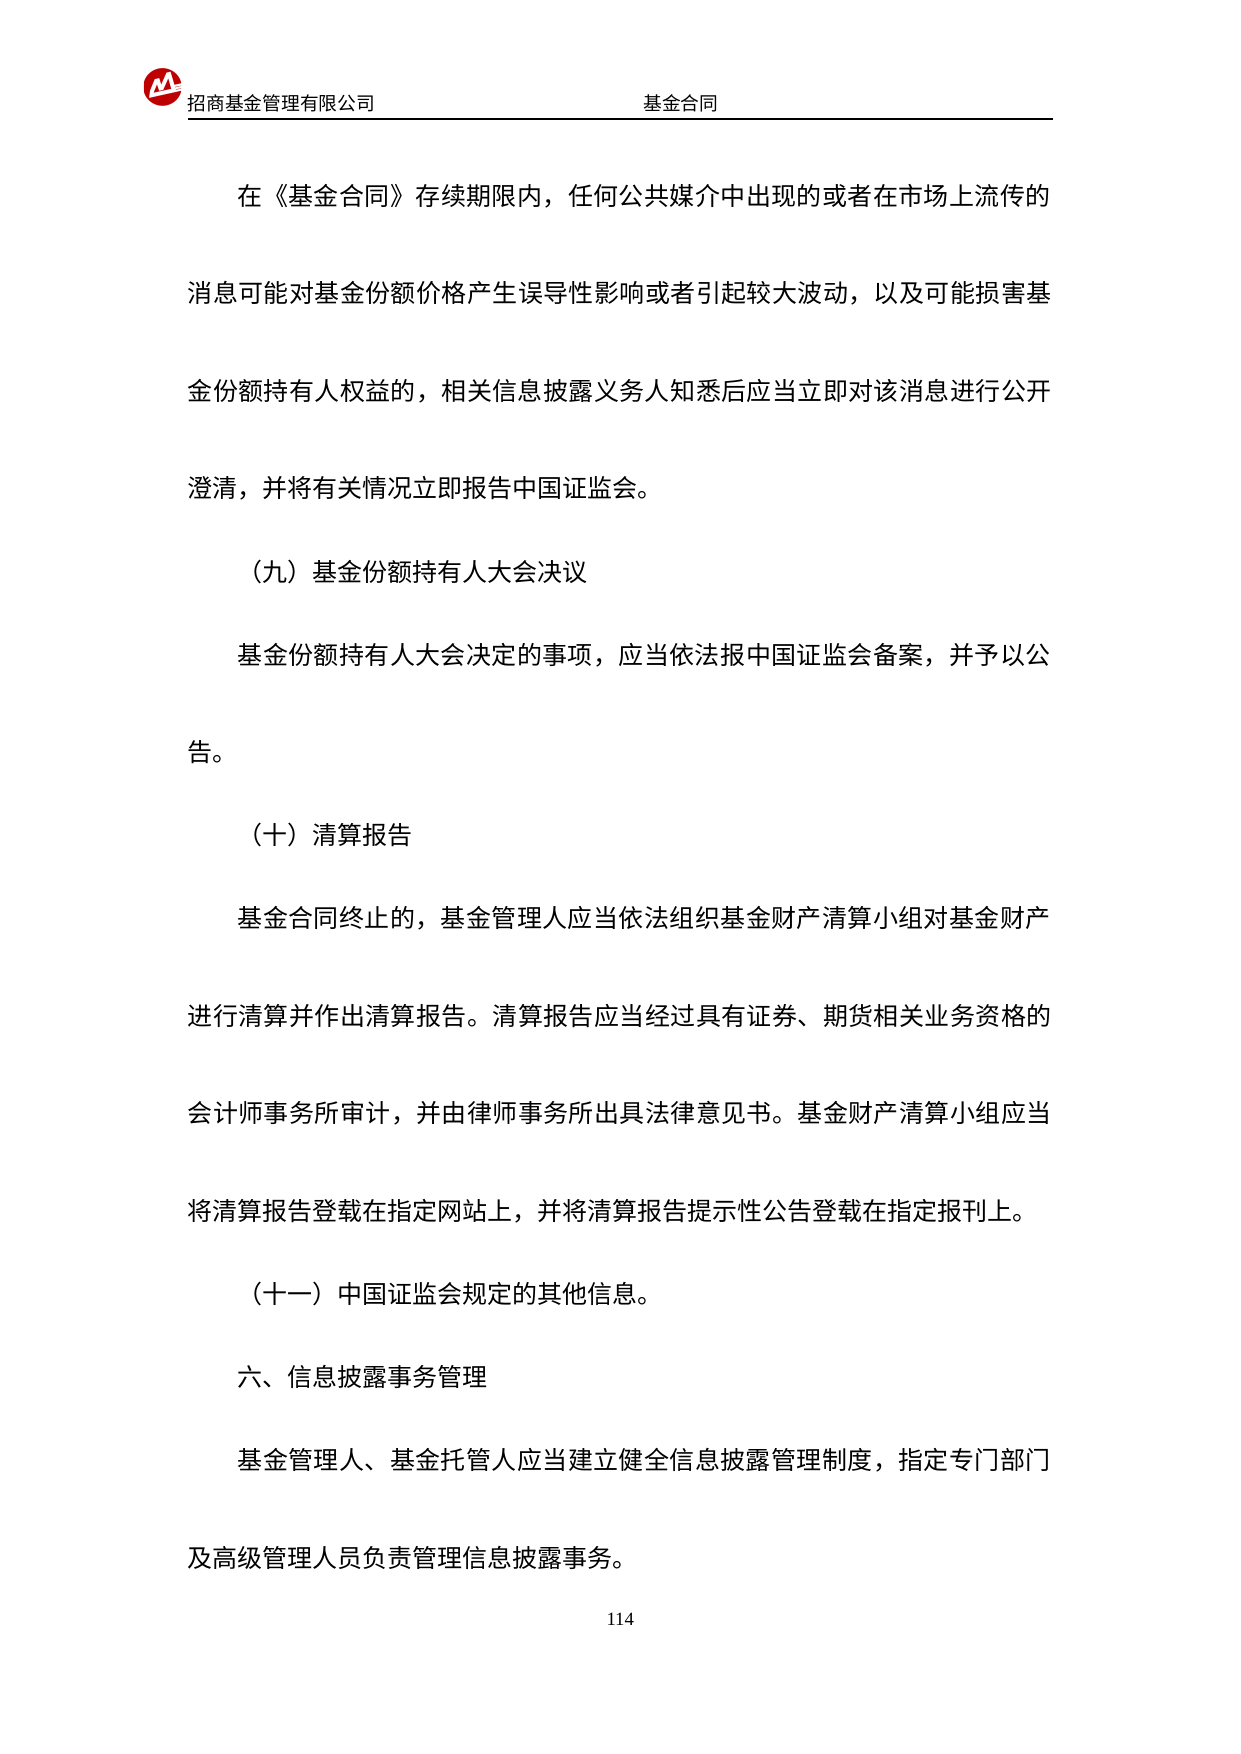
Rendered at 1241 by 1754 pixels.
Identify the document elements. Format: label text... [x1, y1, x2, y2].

text （十一）中国证监会规定的其他信息。 [187, 1260, 1053, 1325]
text 基金份额持有人大会决定的事项，应当依法报中国证监会备案，并予以公告。 [187, 621, 1053, 783]
text 六、信息披露事务管理 [187, 1343, 1053, 1408]
text 基金管理人、基金托管人应当建立健全信息披露管理制度，指定专门部门及高级管理人员负责管理信息披露事务。 [187, 1426, 1053, 1589]
text （十）清算报告 [187, 801, 1053, 866]
text 基金合同终止的，基金管理人应当依法组织基金财产清算小组对基金财产进行清算并作出清算报告。清算报告应当经过具有证券、期货相关业务资格的会计师事务所审计，并由律师事务所出具法律意见书。基金财产清算小组应当将清算报告登载在指定网站上，并将清算报告提示性公告登载在指定报刊上。 [187, 884, 1053, 1242]
text 在《基金合同》存续期限内，任何公共媒介中出现的或者在市场上流传的消息可能对基金份额价格产生误导性影响或者引起较大波动，以及可能损害基金份额持有人权益的，相关信息披露义务人知悉后应当立即对该消息进行公开澄清，并将有关情况立即报告中国证监会。 [187, 162, 1053, 519]
text （九）基金份额持有人大会决议 [187, 538, 1053, 603]
picture [143, 68, 182, 106]
